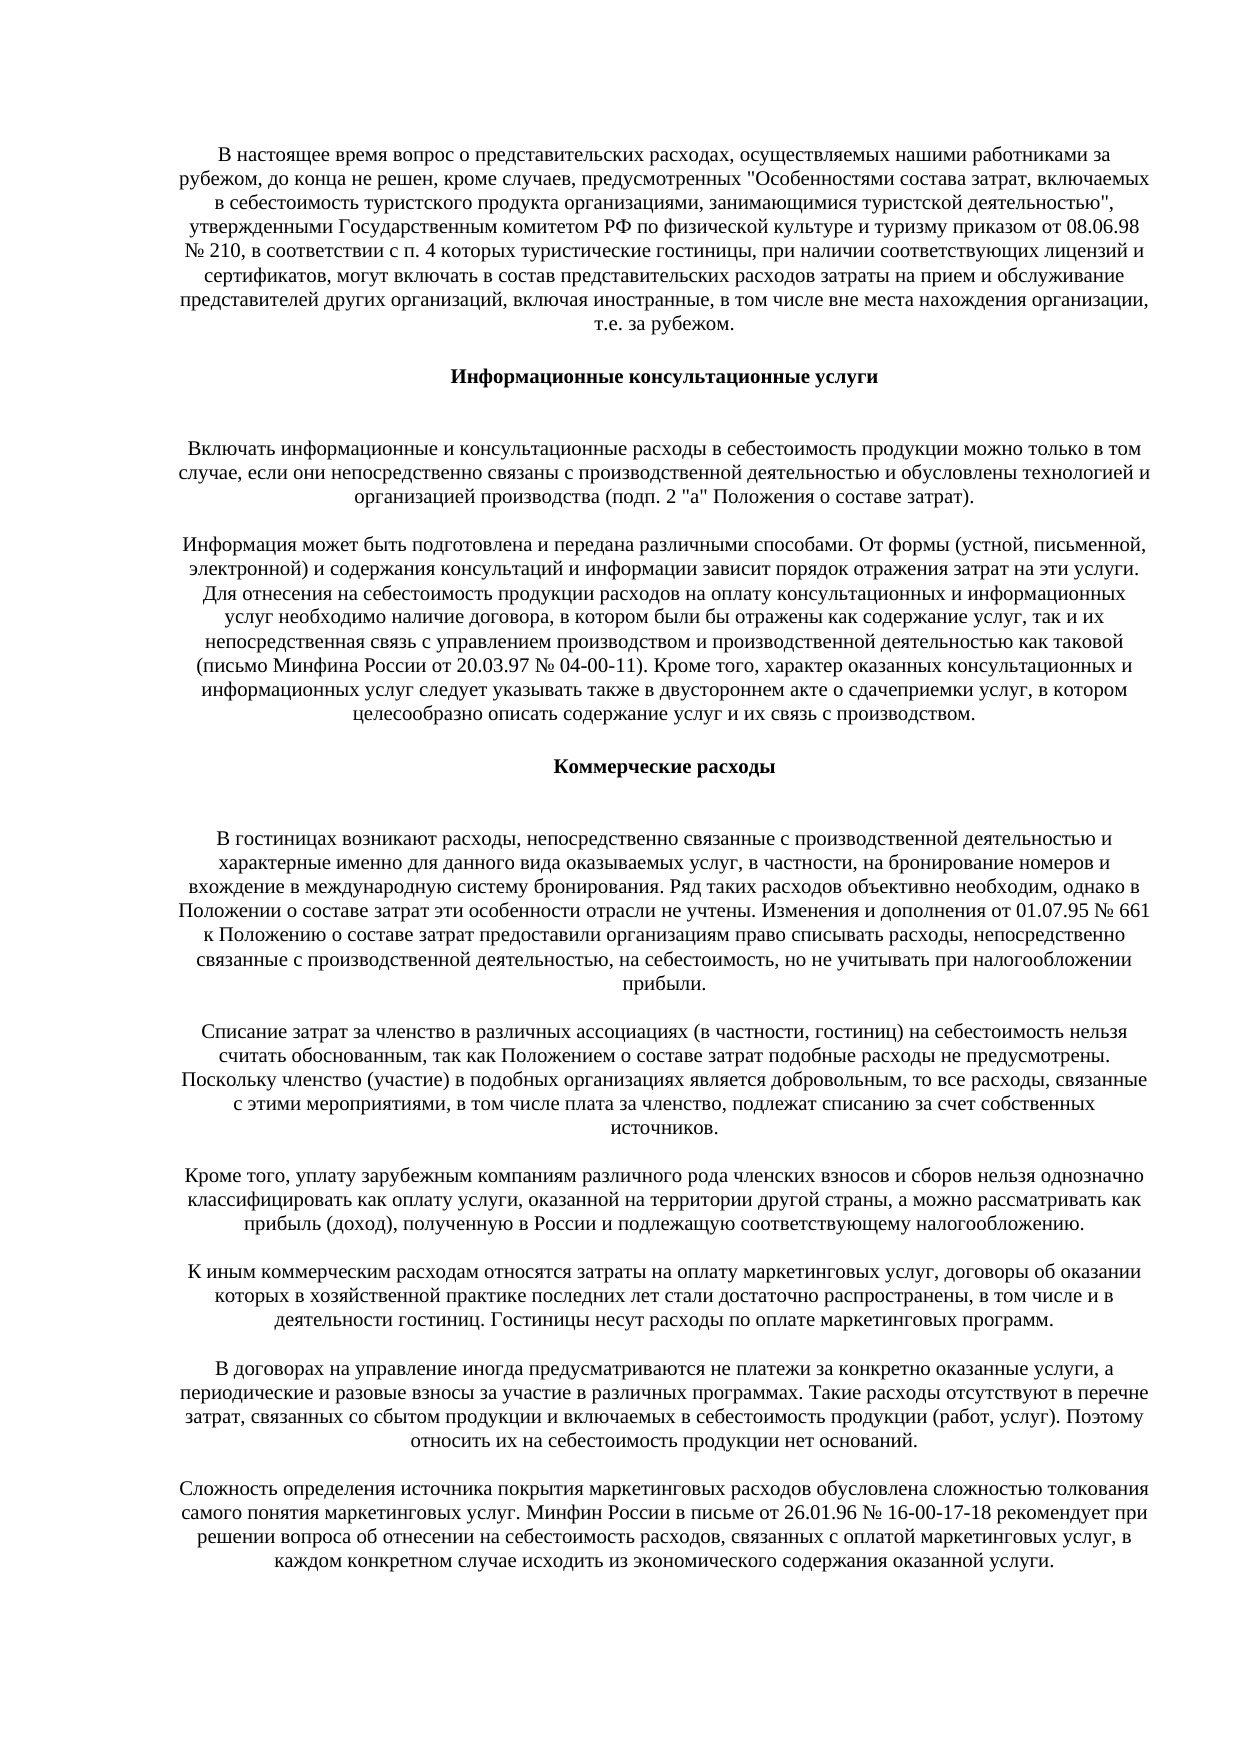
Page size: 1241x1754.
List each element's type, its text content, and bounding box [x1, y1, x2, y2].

text Информационные консультационные услуги Включать информационные и консультационные расходы в себестоимость продукции можно только в том случае, если они непосредственно связаны с производственной деятельностью и обусловлены технологией и организацией производства (подп. 2 "а" Положения о составе затрат). Информация может быть подготовлена и передана различными способами. От формы (устной, письменной, электронной) и содержания консультаций и информации зависит порядок отражения затрат на эти услуги. Для отнесения на себестоимость продукции расходов на оплату консультационных и информационных услуг необходимо наличие договора, в котором были бы отражены как содержание услуг, так и их непосредственная связь с управлением производством и производственной деятельностью как таковой (письмо Минфина России от 20.03.97 № 04-00-11). Кроме того, характер оказанных консультационных и информационных услуг следует указывать также в двустороннем акте о сдачеприемки услуг, в котором целесообразно описать содержание услуг и их связь с производством. [177, 364, 1152, 725]
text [177, 118, 1152, 335]
text Коммерческие расходы В гостиницах возникают расходы, непосредственно связанные с производственной деятельностью и характерные именно для данного вида оказываемых услуг, в частности, на бронирование номеров и вхождение в международную систему бронирования. Ряд таких расходов объективно необходим, однако в Положении о составе затрат эти особенности отрасли не учтены. Изменения и дополнения от 01.07.95 № 661 к Положению о составе затрат предоставили организациям право списывать расходы, непосредственно связанные с производственной деятельностью, на себестоимость, но не учитывать при налогообложении прибыли. Списание затрат за членство в различных ассоциациях (в частности, гостиниц) на себестоимость нельзя считать обоснованным, так как Положением о составе затрат подобные расходы не предусмотрены. Поскольку членство (участие) в подобных организациях является добровольным, то все расходы, связанные с этими мероприятиями, в том числе плата за членство, подлежат списанию за счет собственных источников. Кроме того, уплату зарубежным компаниям различного рода членских взносов и сборов нельзя однозначно классифицировать как оплату услуги, оказанной на территории другой страны, а можно рассматривать как прибыль (доход), полученную в России и подлежащую соответствующему налогообложению. К иным коммерческим расходам относятся затраты на оплату маркетинговых услуг, договоры об оказании которых в хозяйственной практике последних лет стали достаточно распространены, в том числе и в деятельности гостиниц. Гостиницы несут расходы по оплате маркетинговых программ. В договорах на управление иногда предусматриваются не платежи за конкретно оказанные услуги, а периодические и разовые взносы за участие в различных программах. Такие расходы отсутствуют в перечне затрат, связанных со сбытом продукции и включаемых в себестоимость продукции (работ, услуг). Поэтому относить их на себестоимость продукции нет оснований. Сложность определения источника покрытия маркетинговых расходов обусловлена сложностью толкования самого понятия маркетинговых услуг. Минфин России в письме от 26.01.96 № 16-00-17-18 рекомендует при решении вопроса об отнесении на себестоимость расходов, связанных с оплатой маркетинговых услуг, в каждом конкретном случае исходить из экономического содержания оказанной услуги. [177, 754, 1152, 1572]
